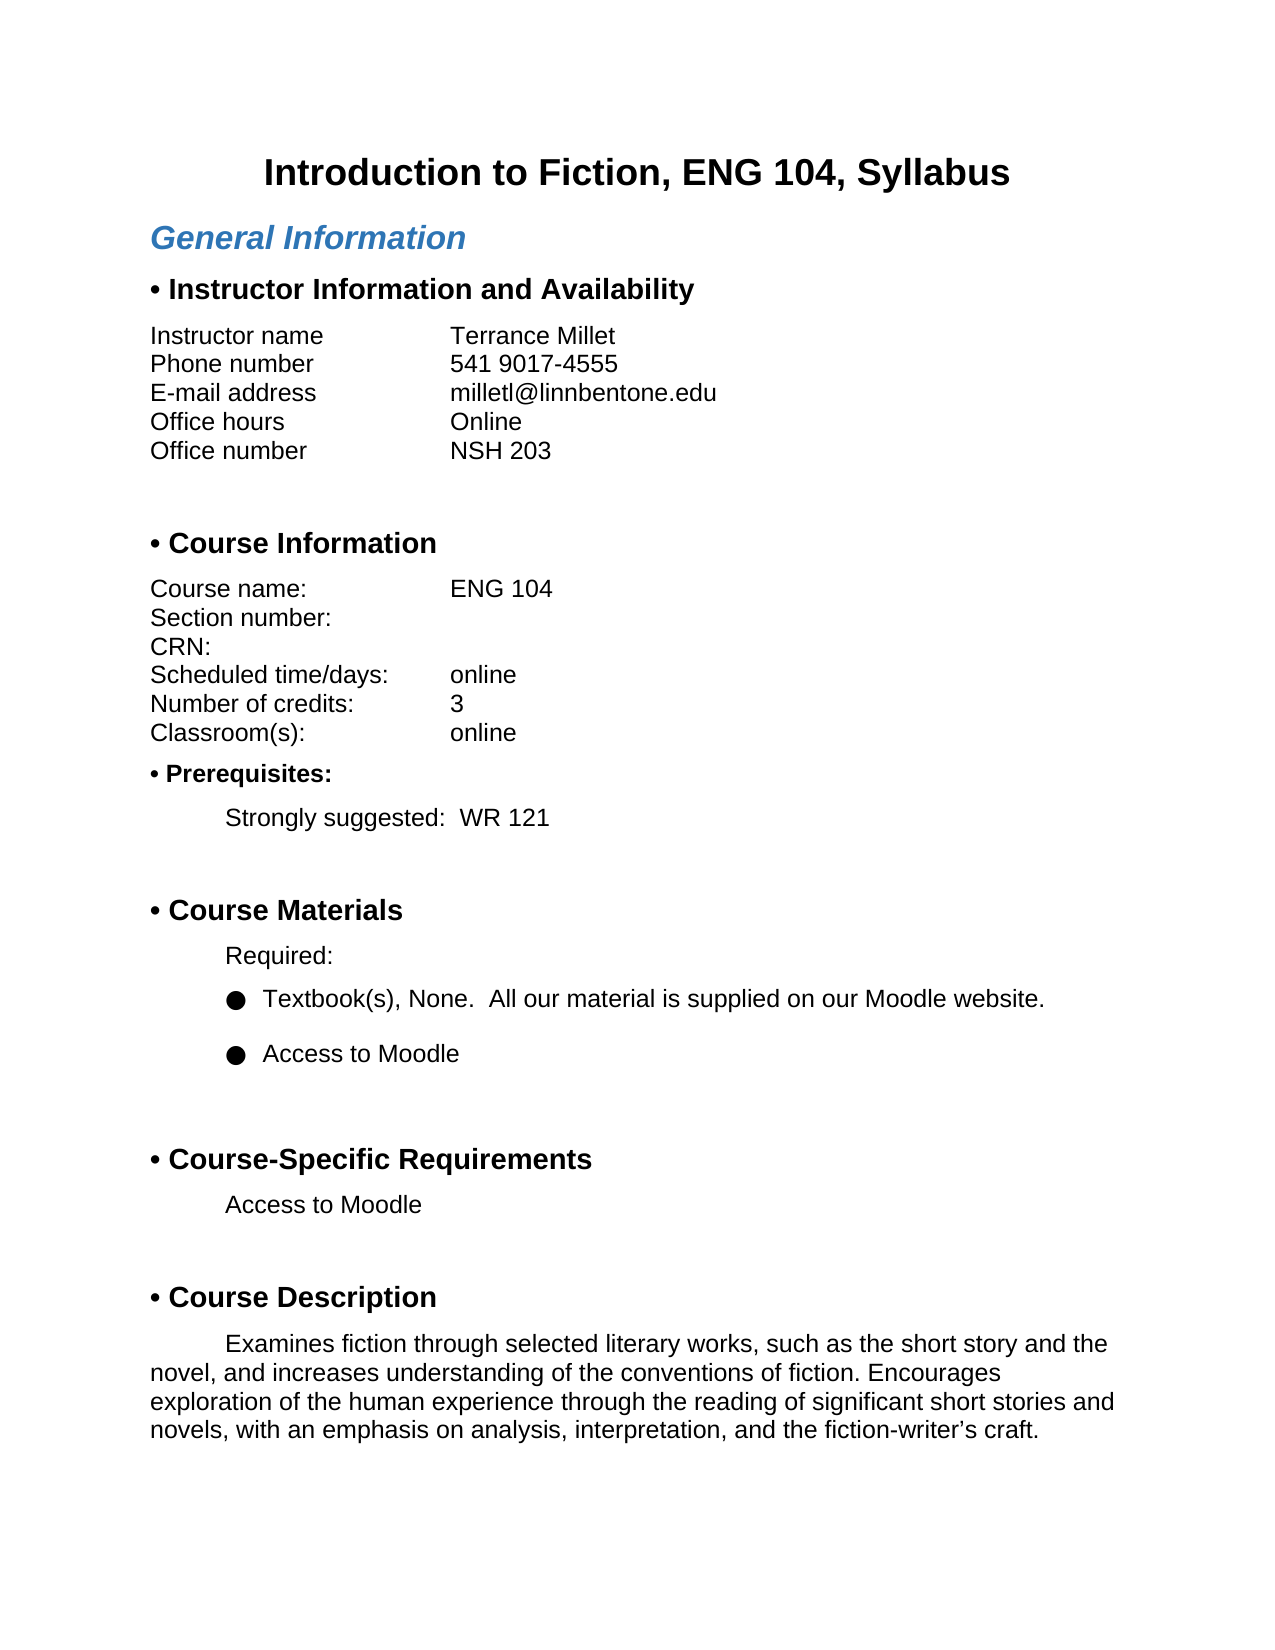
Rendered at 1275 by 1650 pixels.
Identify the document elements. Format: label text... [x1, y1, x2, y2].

text CRN: [150, 632, 1125, 661]
text Access to Moodle [150, 1191, 1125, 1219]
list Access to Moodle [225, 1025, 1125, 1077]
subtitle • Course Description [150, 1280, 1125, 1314]
text E-mail address milletl@linnbentone.edu [150, 378, 1125, 407]
text Required: [150, 941, 1125, 970]
title Introduction to Fiction, ENG 104, Syllabus [150, 150, 1125, 193]
subtitle • Course-Specific Requirements [150, 1142, 1125, 1175]
text Office hours Online [150, 407, 1125, 436]
text Examines fiction through selected literary works, such as the short story and the novel, and increases understanding of the conventions of fiction. Encourages exploration of the human experience through the reading of significant short stories and novels, with an emphasis on analysis, interpretation, and the fiction-writer’s craft. [150, 1329, 1125, 1444]
text Classroom(s): online [150, 718, 1125, 747]
text Strongly suggested: WR 121 [150, 803, 1125, 832]
text Course name: ENG 104 [150, 574, 1125, 603]
text Section number: [150, 603, 1125, 632]
text Phone number 541 9017-4555 [150, 349, 1125, 378]
text Scheduled time/days: online [150, 661, 1125, 689]
subtitle General Information [150, 218, 1125, 257]
subtitle • Course Information [150, 526, 1125, 559]
text Instructor name Terrance Millet [150, 321, 1125, 349]
subtitle • Course Materials [150, 893, 1125, 926]
text Office number NSH 203 [150, 436, 1125, 464]
list Textbook(s), None. All our material is supplied on our Moodle website. [225, 970, 1125, 1021]
text Number of credits: 3 [150, 689, 1125, 718]
subtitle • Instructor Information and Availability [150, 272, 1125, 306]
subtitle • Prerequisites: [150, 759, 1125, 788]
